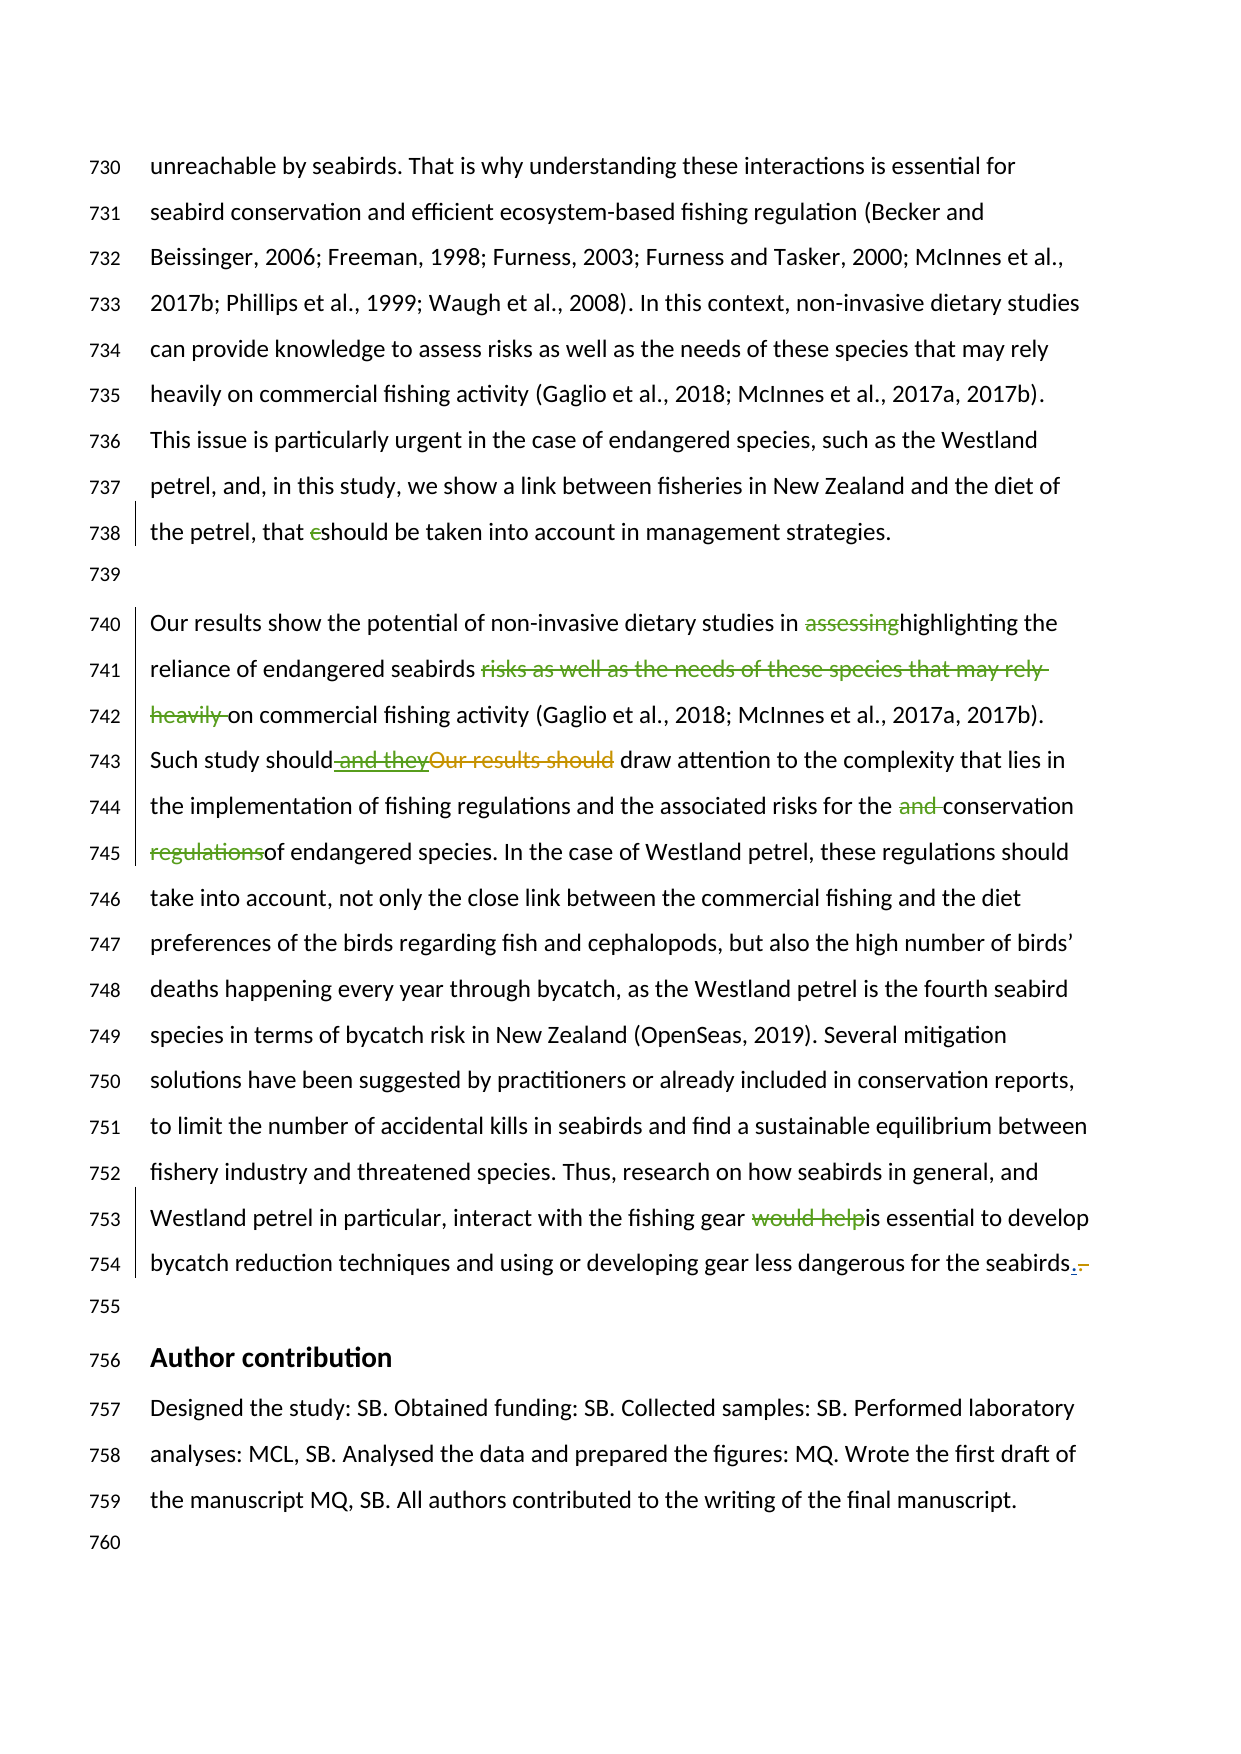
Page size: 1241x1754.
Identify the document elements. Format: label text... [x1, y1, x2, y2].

text Our results show the potential of non-invasive dietary studies in highlighting the reliance of endangered seabirds on commercial fishing activity (Gaglio et al., 2018; McInnes et al., 2017a, 2017b). Such study should draw attention to the complexity that lies in the implementation of fishing regulations and the associated risks for the conservation of endangered species. In the case of Westland petrel, these regulations should take into account, not only the close link between the commercial fishing and the diet preferences of the birds regarding fish and cephalopods, but also the high number of birds’ deaths happening every year through bycatch, as the Westland petrel is the fourth seabird species in terms of bycatch risk in New Zealand (OpenSeas, 2019). Several mitigation solutions have been suggested by practitioners or already included in conservation reports, to limit the number of accidental kills in seabirds and find a sustainable equilibrium between fishery industry and threatened species. Thus, research on how seabirds in general, and Westland petrel in particular, interact with the fishing gear is essential to develop bycatch reduction techniques and using or developing gear less dangerous for the seabirds [150, 607, 1090, 1278]
text Designed the study: SB. Obtained funding: SB. Collected samples: SB. Performed laboratory analyses: MCL, SB. Analysed the data and prepared the figures: MQ. Wrote the first draft of the manuscript MQ, SB. All authors contributed to the writing of the final manuscript. [150, 1392, 1090, 1514]
text Author contribution [150, 1339, 1090, 1374]
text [150, 150, 1090, 546]
